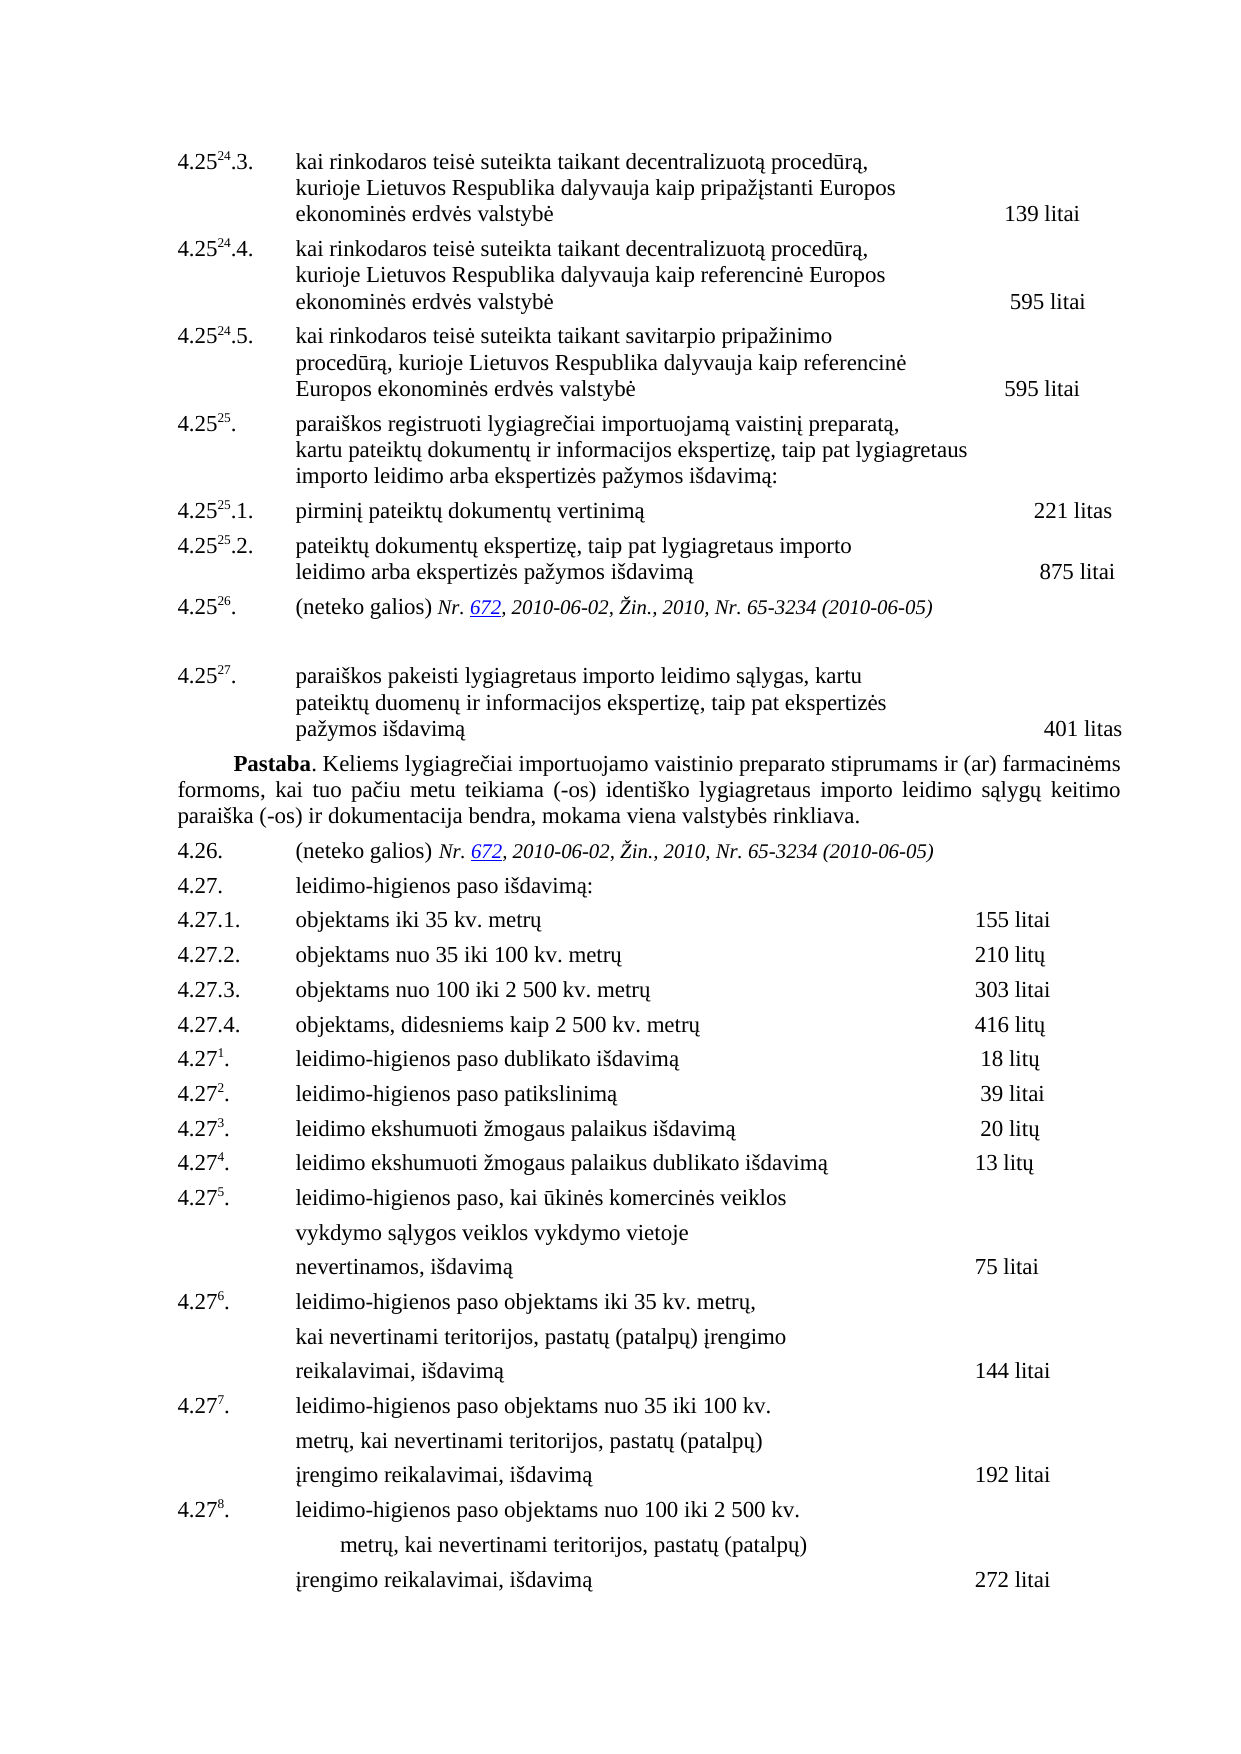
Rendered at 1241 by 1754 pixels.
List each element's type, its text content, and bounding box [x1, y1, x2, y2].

text 4.271. leidimo-higienos paso dublikato išdavimą 18 litų [177, 1045, 1122, 1072]
text 4.272. leidimo-higienos paso patikslinimą 39 litai [177, 1080, 1122, 1106]
text metrų, kai nevertinami teritorijos, pastatų (patalpų) [177, 1531, 1122, 1557]
text reikalavimai, išdavimą 144 litai [177, 1357, 945, 1384]
text 4.26. (neteko galios) Nr. 672, 2010-06-02, Žin., 2010, Nr. 65-3234 (2010-06-05) [177, 837, 945, 863]
text 4.27. leidimo-higienos paso išdavimą: [177, 872, 1122, 898]
text 4.27.2. objektams nuo 35 iki 100 kv. metrų 210 litų [177, 941, 1122, 968]
text kai nevertinami teritorijos, pastatų (patalpų) įrengimo [177, 1323, 1122, 1349]
text 4.27.3. objektams nuo 100 iki 2 500 kv. metrų 303 litai [177, 976, 1122, 1002]
text 4.2524.5. kai rinkodaros teisė suteikta taikant savitarpio pripažinimo procedūrą, kurioje Lietuvos Respublika dalyvauja kaip referencinė Europos ekonominės erdvės valstybė 595 litai [177, 322, 930, 402]
text 4.276. leidimo-higienos paso objektams iki 35 kv. metrų, [177, 1288, 1122, 1314]
text 4.2525.2. pateiktų dokumentų ekspertizę, taip pat lygiagretaus importo leidimo arba ekspertizės pažymos išdavimą 875 litai [177, 532, 1122, 585]
text 4.273. leidimo ekshumuoti žmogaus palaikus išdavimą 20 litų [177, 1115, 1122, 1141]
text įrengimo reikalavimai, išdavimą 272 litai [177, 1566, 945, 1592]
text 4.2525. paraiškos registruoti lygiagrečiai importuojamą vaistinį preparatą, kartu pateiktų dokumentų ir informacijos ekspertizę, taip pat lygiagretaus importo leidimo arba ekspertizės pažymos išdavimą: [177, 410, 1122, 489]
text nevertinamos, išdavimą 75 litai [177, 1253, 945, 1280]
text 4.2526. (neteko galios) Nr. 672, 2010-06-02, Žin., 2010, Nr. 65-3234 (2010-06-05) [177, 593, 1122, 619]
text 4.277. leidimo-higienos paso objektams nuo 35 iki 100 kv. [177, 1392, 1122, 1418]
text 4.2524.4. kai rinkodaros teisė suteikta taikant decentralizuotą procedūrą, kurioje Lietuvos Respublika dalyvauja kaip referencinė Europos ekonominės erdvės valstybė 595 litai [177, 235, 930, 314]
text 4.27.4. objektams, didesniems kaip 2 500 kv. metrų 416 litų [177, 1011, 1122, 1037]
text 4.274. leidimo ekshumuoti žmogaus palaikus dublikato išdavimą 13 litų [177, 1149, 945, 1176]
text 4.2524.3. kai rinkodaros teisė suteikta taikant decentralizuotą procedūrą, kurioje Lietuvos Respublika dalyvauja kaip pripažįstanti Europos ekonominės erdvės valstybė 139 litai [177, 148, 930, 227]
text metrų, kai nevertinami teritorijos, pastatų (patalpų) [177, 1427, 1122, 1453]
text įrengimo reikalavimai, išdavimą 192 litai [177, 1462, 945, 1488]
text 4.278. leidimo-higienos paso objektams nuo 100 iki 2 500 kv. [177, 1496, 1122, 1523]
text Pastaba. Keliems lygiagrečiai importuojamo vaistinio preparato stiprumams ir (ar) farmacinėms formoms, kai tuo pačiu metu teikiama (-os) identiško lygiagretaus importo leidimo sąlygų keitimo paraiška (-os) ir dokumentacija bendra, mokama viena valstybės rinkliava. [177, 750, 1122, 829]
text 4.27.1. objektams iki 35 kv. metrų 155 litai [177, 907, 1122, 933]
text 4.2527. paraiškos pakeisti lygiagretaus importo leidimo sąlygas, kartu pateiktų duomenų ir informacijos ekspertizę, taip pat ekspertizės pažymos išdavimą 401 litas [177, 662, 930, 741]
text 4.275. leidimo-higienos paso, kai ūkinės komercinės veiklos [177, 1184, 1122, 1210]
text vykdymo sąlygos veiklos vykdymo vietoje [177, 1219, 1122, 1245]
text 4.2525.1. pirminį pateiktų dokumentų vertinimą 221 litas [177, 497, 1122, 524]
